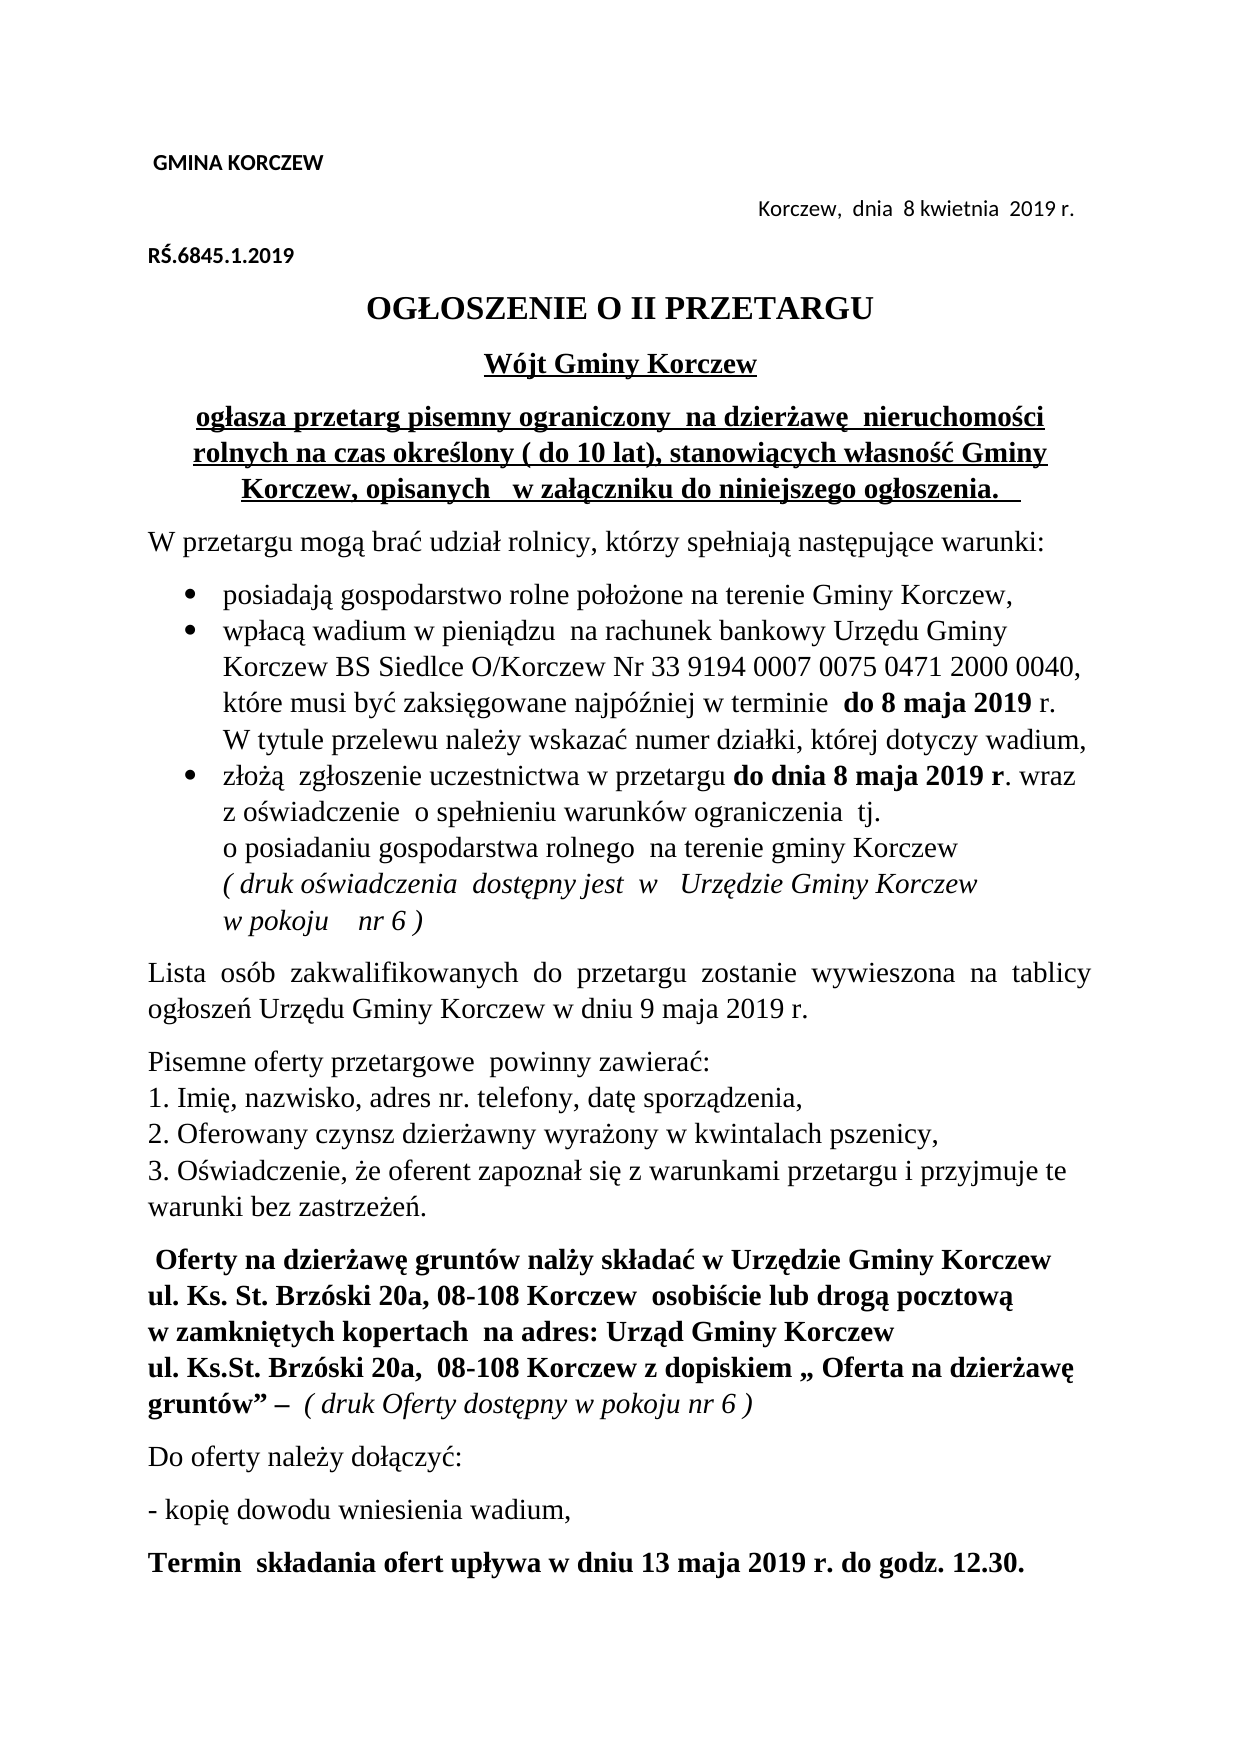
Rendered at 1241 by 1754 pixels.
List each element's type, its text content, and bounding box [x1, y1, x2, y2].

list ( druk oświadczenia dostępny jest w Urzędzie Gminy Korczew w pokoju nr 6 ) [223, 866, 1093, 936]
list posiadają gospodarstwo rolne położone na terenie Gminy Korczew, [185, 577, 1093, 611]
text OGŁOSZENIE O II PRZETARGU [148, 288, 1093, 327]
text ogłasza przetarg pisemny ograniczony na dzierżawę nieruchomości rolnych na czas określony ( do 10 lat), stanowiących własność Gminy Korczew, opisanych w załączniku do niniejszego ogłoszenia. [148, 399, 1093, 505]
text Oferty na dzierżawę gruntów nalży składać w Urzędzie Gminy Korczew ul. Ks. St. Brzóski 20a, 08-108 Korczew osobiście lub drogą pocztową w zamkniętych kopertach na adres: Urząd Gminy Korczew ul. Ks.St. Brzóski 20a, 08-108 Korczew z dopiskiem „ Oferta na dzierżawę gruntów” – ( druk Oferty dostępny w pokoju nr 6 ) [148, 1242, 1093, 1420]
text Wójt Gminy Korczew [148, 346, 1093, 380]
text - kopię dowodu wniesienia wadium, [148, 1492, 1093, 1526]
list wpłacą wadium w pieniądzu na rachunek bankowy Urzędu Gminy Korczew BS Siedlce O/Korczew Nr 33 9194 0007 0075 0471 2000 0040, które musi być zaksięgowane najpóźniej w terminie do 8 maja 2019 r. W tytule przelewu należy wskazać numer działki, której dotyczy wadium, [185, 613, 1093, 755]
text Do oferty należy dołączyć: [148, 1439, 1093, 1473]
text Pisemne oferty przetargowe powinny zawierać: 1. Imię, nazwisko, adres nr. telefony, datę sporządzenia, 2. Oferowany czynsz dzierżawny wyrażony w kwintalach pszenicy, 3. Oświadczenie, że oferent zapoznał się z warunkami przetargu i przyjmuje te warunki bez zastrzeżeń. [148, 1044, 1093, 1222]
list złożą zgłoszenie uczestnictwa w przetargu do dnia 8 maja 2019 r. wraz z oświadczenie o spełnieniu warunków ograniczenia tj. o posiadaniu gospodarstwa rolnego na terenie gminy Korczew [185, 758, 1093, 864]
text GMINA KORCZEW [148, 148, 1093, 176]
text RŚ.6845.1.2019 [148, 241, 1093, 269]
text Lista osób zakwalifikowanych do przetargu zostanie wywieszona na tablicy ogłoszeń Urzędu Gminy Korczew w dniu 9 maja 2019 r. [148, 955, 1093, 1025]
text Termin składania ofert upływa w dniu 13 maja 2019 r. do godz. 12.30. [148, 1545, 1093, 1578]
text Korczew, dnia 8 kwietnia 2019 r. [148, 194, 1093, 222]
text W przetargu mogą brać udział rolnicy, którzy spełniają następujące warunki: [148, 524, 1093, 558]
